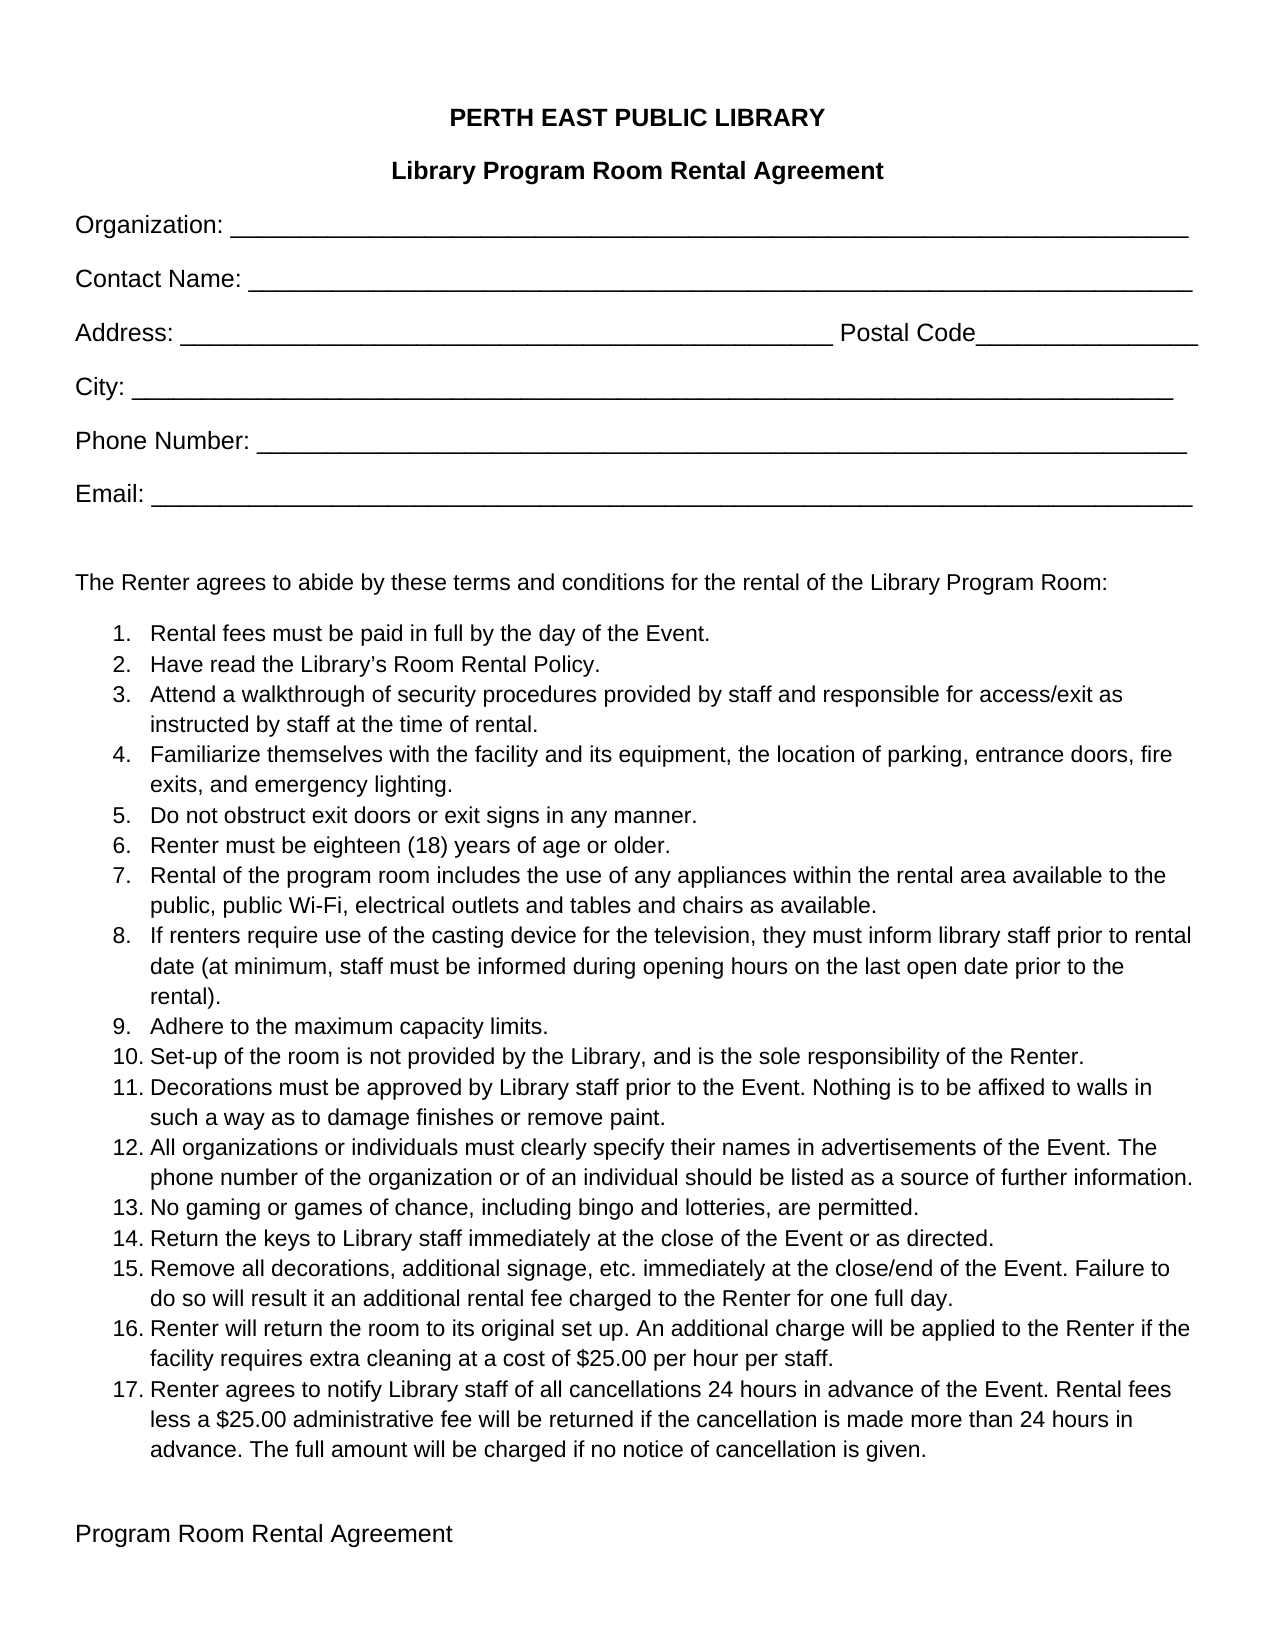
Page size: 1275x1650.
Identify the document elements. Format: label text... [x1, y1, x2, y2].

text Address: _______________________________________________ Postal Code________________ [75, 318, 1200, 347]
list Familiarize themselves with the facility and its equipment, the location of parking, entrance doors, fire exits, and emergency lighting. [112, 741, 1200, 798]
text Contact Name: ____________________________________________________________________ [75, 264, 1200, 293]
list Remove all decorations, additional signage, etc. immediately at the close/end of the Event. Failure to do so will result it an additional rental fee charged to the Renter for one full day. [112, 1255, 1200, 1311]
text Organization: _____________________________________________________________________ [75, 210, 1200, 239]
list Rental fees must be paid in full by the day of the Event. [112, 620, 1200, 647]
list Attend a walkthrough of security procedures provided by staff and responsible for access/exit as instructed by staff at the time of rental. [112, 681, 1200, 737]
text Library Program Room Rental Agreement [75, 156, 1200, 185]
list Do not obstruct exit doors or exit signs in any manner. [112, 802, 1200, 828]
list Decorations must be approved by Library staff prior to the Event. Nothing is to be affixed to walls in such a way as to damage finishes or remove paint. [112, 1073, 1200, 1130]
list Set-up of the room is not provided by the Library, and is the sole responsibility of the Renter. [112, 1043, 1200, 1069]
list Renter must be eighteen (18) years of age or older. [112, 832, 1200, 858]
list If renters require use of the casting device for the television, they must inform library staff prior to rental date (at minimum, staff must be informed during opening hours on the last open date prior to the rental). [112, 922, 1200, 1009]
text Email: ___________________________________________________________________________ [75, 479, 1200, 508]
text The Renter agrees to abide by these terms and conditions for the rental of the Library Program Room: [75, 569, 1200, 596]
list All organizations or individuals must clearly specify their names in advertisements of the Event. The phone number of the organization or of an individual should be listed as a source of further information. [112, 1134, 1200, 1190]
text City: ___________________________________________________________________________ [75, 372, 1200, 401]
list No gaming or games of chance, including bingo and lotteries, are permitted. [112, 1194, 1200, 1221]
list Renter agrees to notify Library staff of all cancellations 24 hours in advance of the Event. Rental fees less a $25.00 administrative fee will be returned if the cancellation is made more than 24 hours in advance. The full amount will be charged if no notice of cancellation is given. [112, 1376, 1200, 1462]
list Have read the Library’s Room Rental Policy. [112, 651, 1200, 677]
list Return the keys to Library staff immediately at the close of the Event or as directed. [112, 1224, 1200, 1251]
text Phone Number: ___________________________________________________________________ [75, 426, 1200, 454]
list Renter will return the room to its original set up. An additional charge will be applied to the Renter if the facility requires extra cleaning at a cost of $25.00 per hour per staff. [112, 1315, 1200, 1372]
list Rental of the program room includes the use of any appliances within the rental area available to the public, public Wi-Fi, electrical outlets and tables and chairs as available. [112, 862, 1200, 918]
list Adhere to the maximum capacity limits. [112, 1013, 1200, 1039]
text PERTH EAST PUBLIC LIBRARY [75, 102, 1200, 131]
